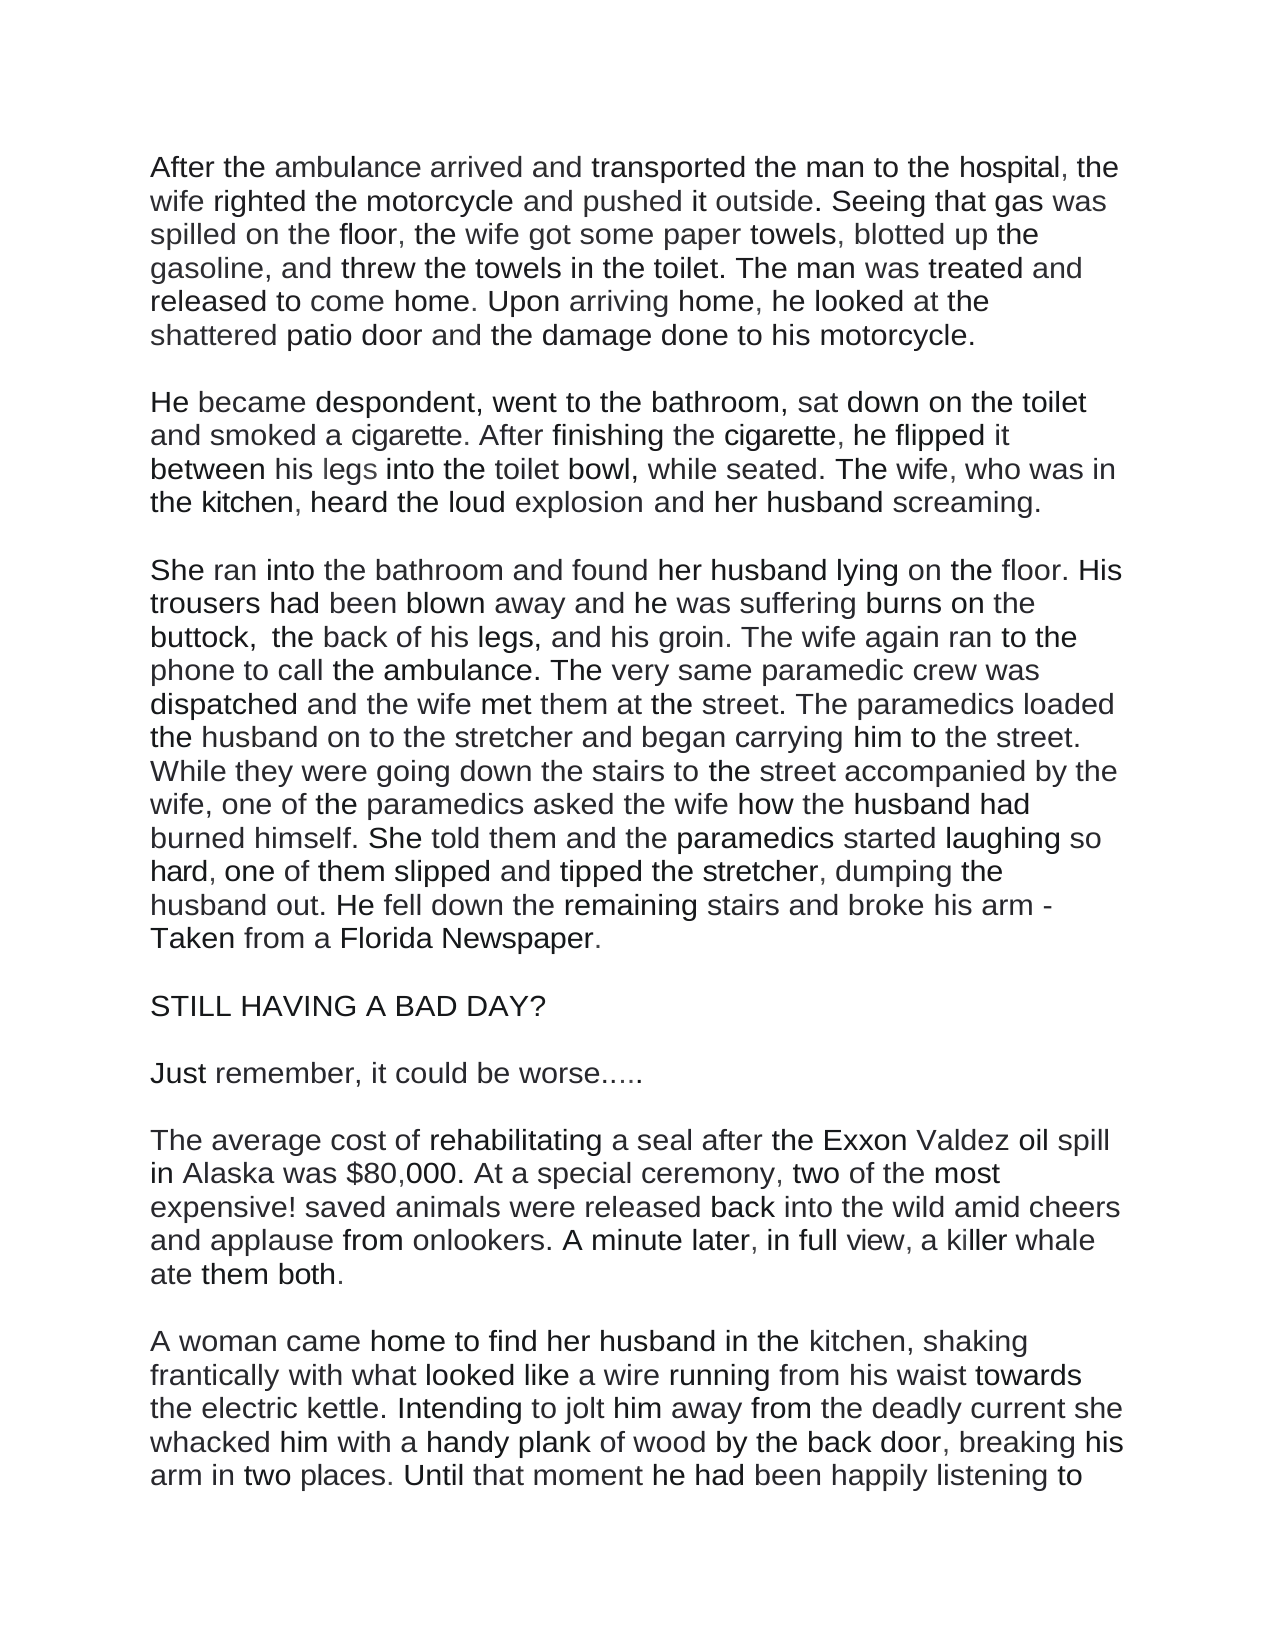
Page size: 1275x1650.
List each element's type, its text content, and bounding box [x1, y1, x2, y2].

text After the ambulance arrived and transported the man to the hospital, the wife righted the motorcycle and pushed it outside. Seeing that gas was spilled on the floor, the wife got some paper towels, blotted up the gasoline, and threw the towels in the toilet. The man was treated and released to come home. Upon arriving home, he looked at the shattered patio door and the damage done to his motorcycle. [150, 150, 1125, 351]
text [150, 1324, 1125, 1492]
text The average cost of rehabilitating a seal after the Exxon Valdez oil spill in Alaska was $80,000. At a special ceremony, two of the most expensive! saved animals were released back into the wild amid cheers and applause from onlookers. A minute later, in full view, a killer whale ate them both. [150, 1123, 1125, 1290]
text He became despondent, went to the bathroom, sat down on the toilet and smoked a cigarette. After finishing the cigarette, he flipped it between his legs into the toilet bowl, while seated. The wife, who was in the kitchen, heard the loud explosion and her husband screaming. [150, 385, 1125, 519]
text Just remember, it could be worse..... [150, 1056, 1125, 1089]
text She ran into the bathroom and found her husband lying on the floor. His trousers had been blown away and he was suffering burns on the buttock, the back of his legs, and his groin. The wife again ran to the phone to call the ambulance. The very same paramedic crew was dispatched and the wife met them at the street. The paramedics loaded the husband on to the stretcher and began carrying him to the street. While they were going down the stairs to the street accompanied by the wife, one of the paramedics asked the wife how the husband had burned himself. She told them and the paramedics started laughing so hard, one of them slipped and tipped the stretcher, dumping the husband out. He fell down the remaining stairs and broke his arm - Taken from a Florida Newspaper. [150, 552, 1125, 955]
text STILL HAVING A BAD DAY? [150, 988, 1125, 1022]
